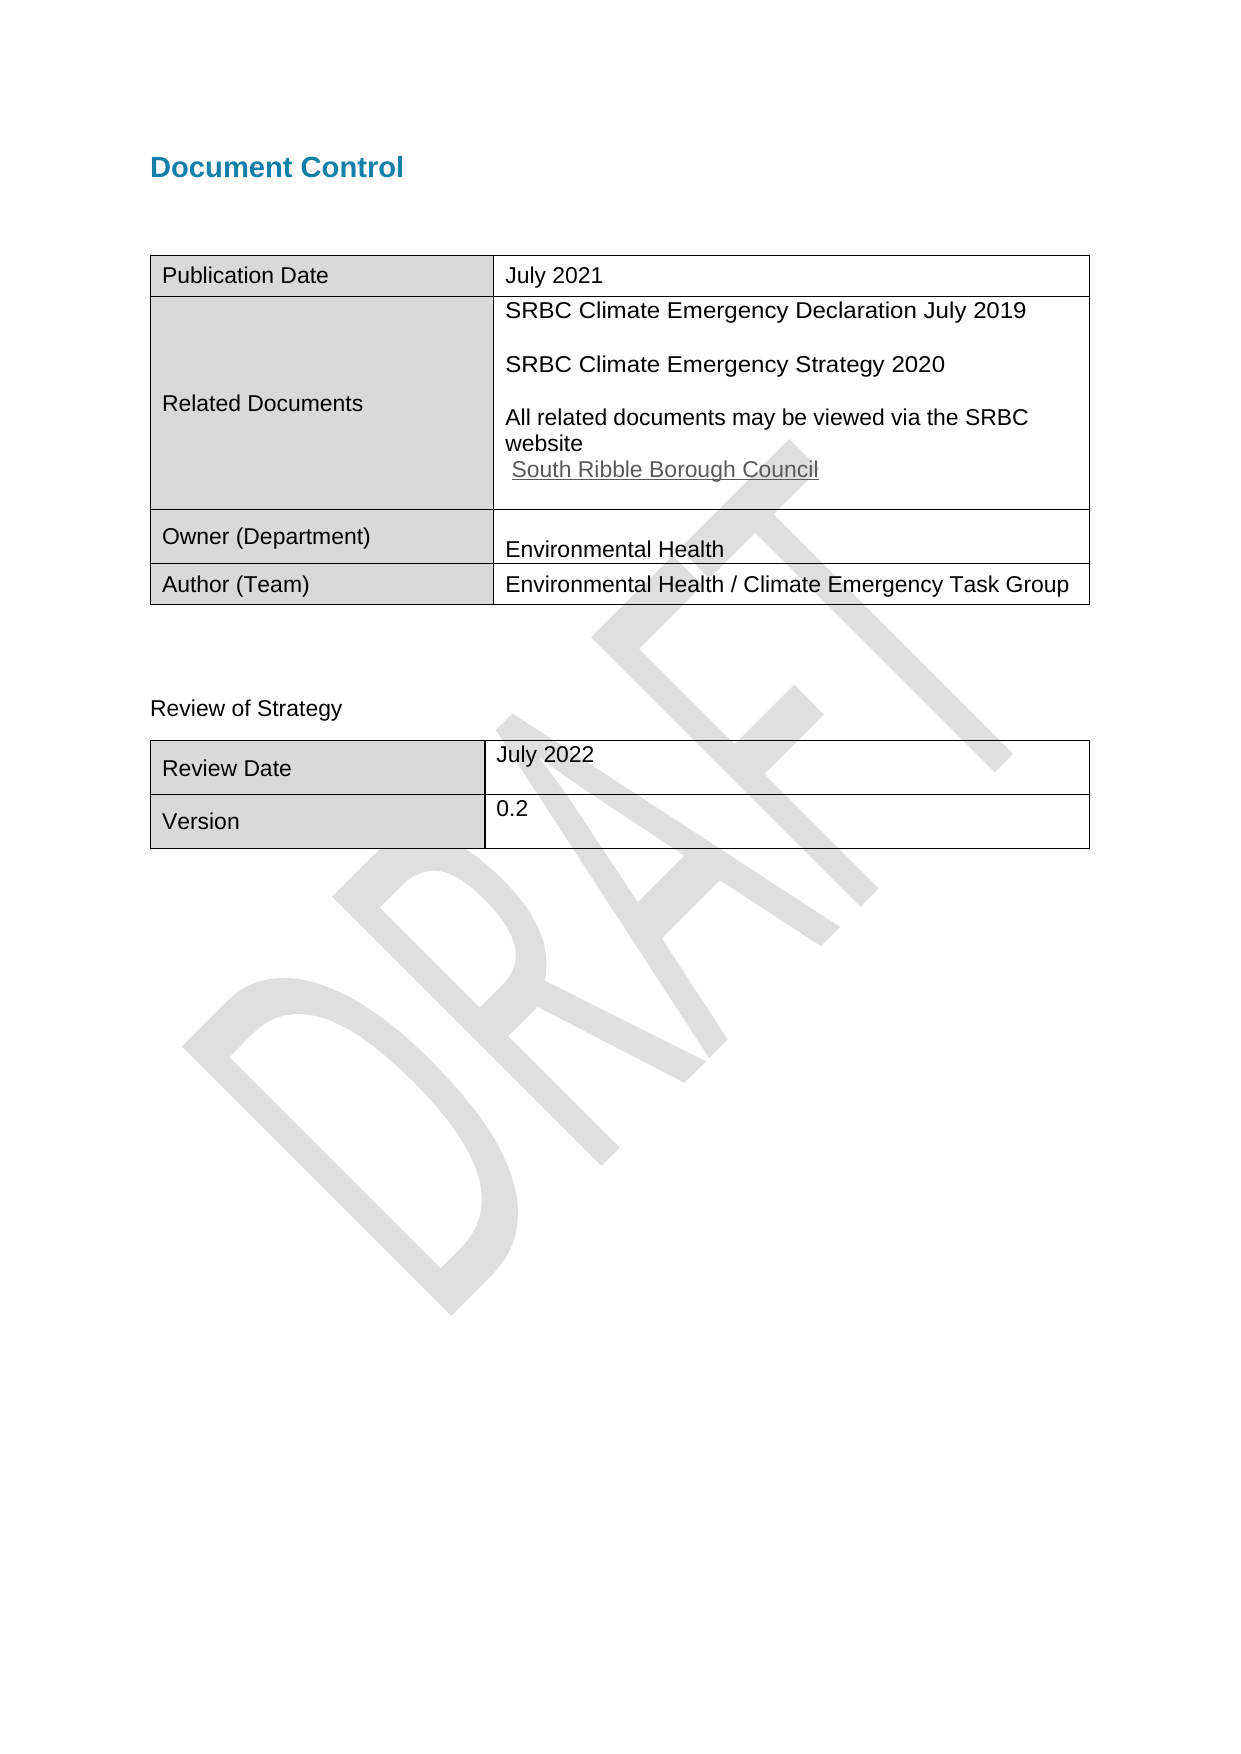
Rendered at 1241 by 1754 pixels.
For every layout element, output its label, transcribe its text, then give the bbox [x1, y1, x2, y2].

text Review of Strategy [150, 695, 1090, 722]
table_cell Related Documents [151, 297, 493, 509]
table_header July 2021 [494, 256, 1089, 296]
table_cell SRBC Climate Emergency Declaration July 2019 SRBC Climate Emergency Strategy 2020 All related documents may be viewed via the SRBC website South Ribble Borough Council [494, 297, 1089, 509]
table_header Publication Date [151, 256, 493, 296]
table_cell Environmental Health [494, 510, 1089, 563]
table_header Review Date [151, 741, 484, 794]
table_cell Author (Team) [151, 564, 493, 604]
table_header July 2022 [486, 741, 1089, 794]
text Document Control [150, 150, 1090, 183]
table_cell Owner (Department) [151, 510, 493, 563]
table_cell 0.2 [486, 795, 1089, 848]
table_cell Environmental Health / Climate Emergency Task Group [494, 564, 1089, 604]
table_cell Version [151, 795, 484, 848]
